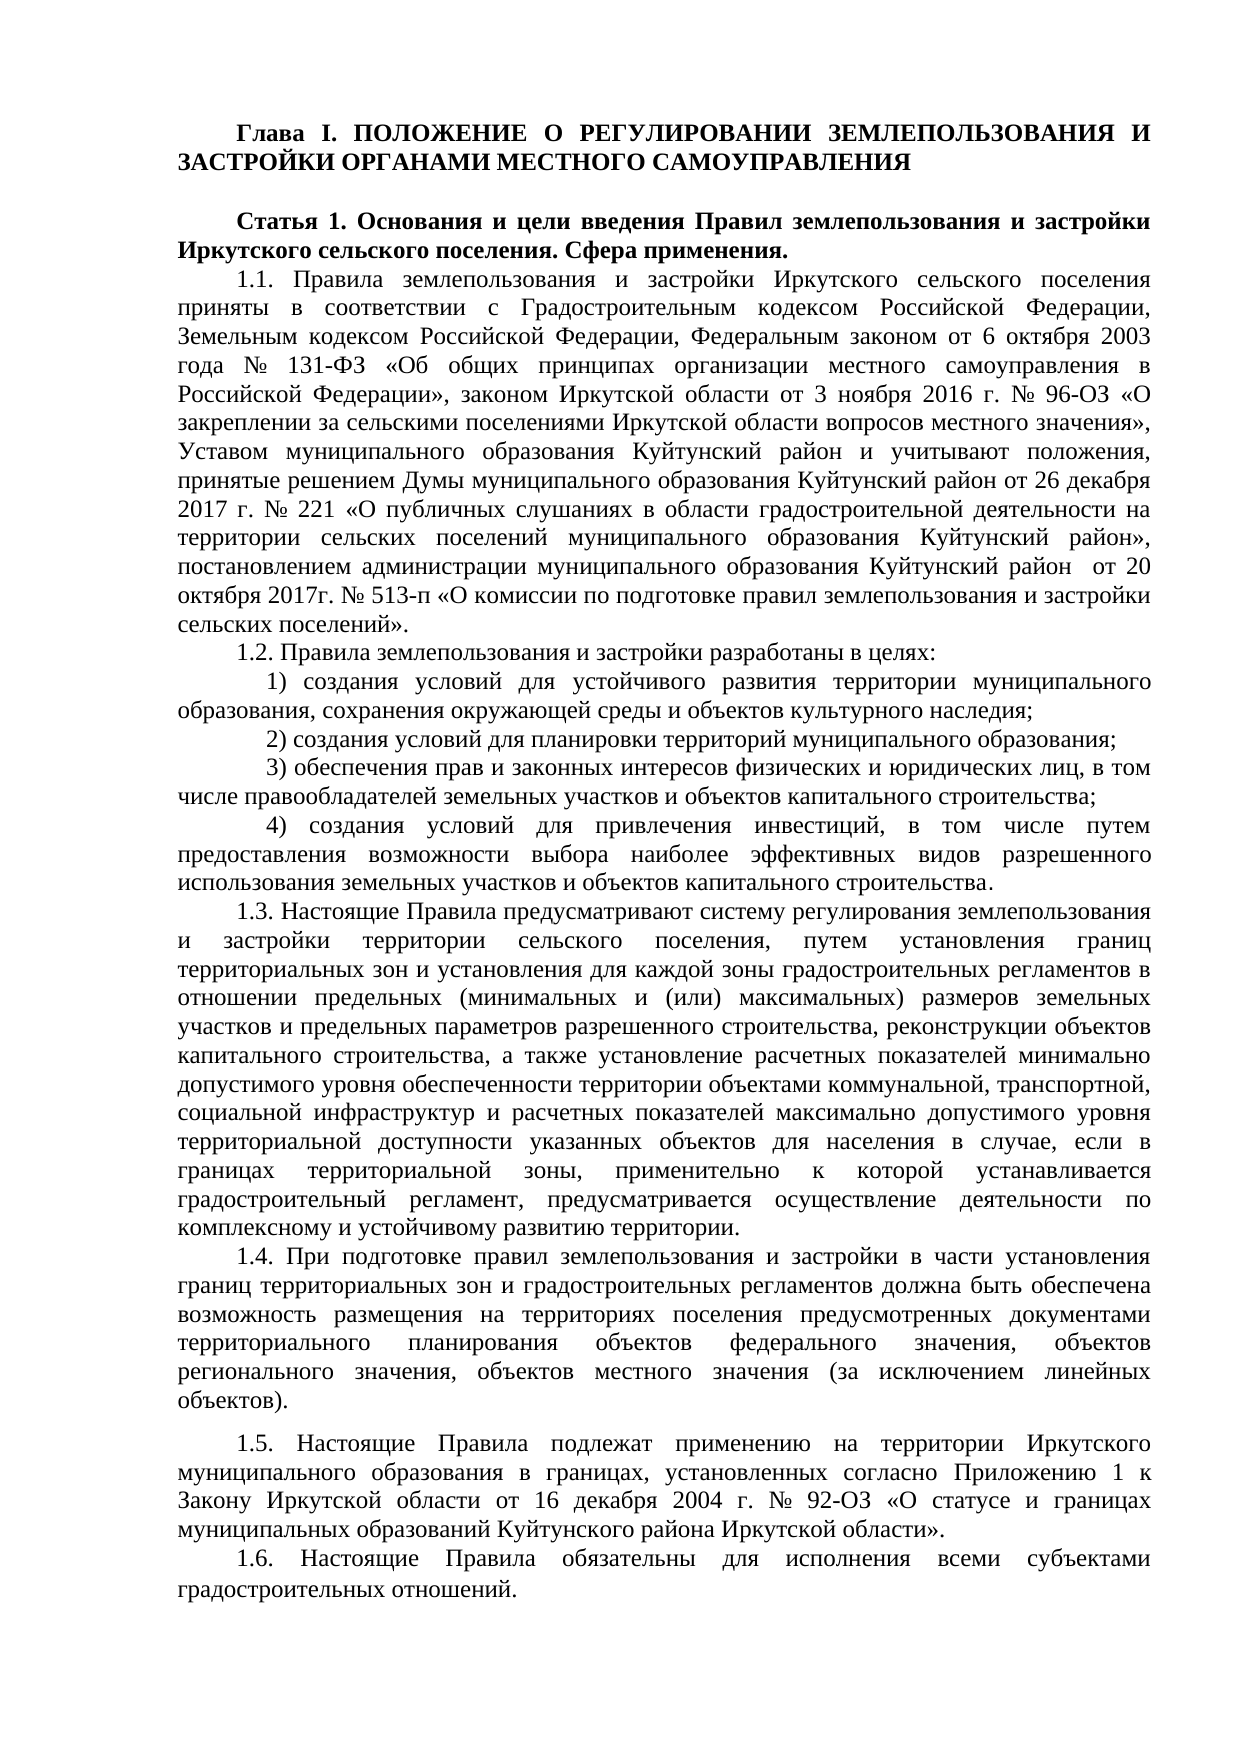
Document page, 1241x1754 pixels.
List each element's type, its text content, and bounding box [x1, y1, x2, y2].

text 3) обеспечения прав и законных интересов физических и юридических лиц, в том числе правообладателей земельных участков и объектов капитального строительства; [177, 752, 1152, 810]
text 4) создания условий для привлечения инвестиций, в том числе путем предоставления возможности выбора наиболее эффективных видов разрешенного использования земельных участков и объектов капитального строительства. [177, 810, 1152, 896]
text 1.1. Правила землепользования и застройки Иркутского сельского поселения приняты в соответствии с Градостроительным кодексом Российской Федерации, Земельным кодексом Российской Федерации, Федеральным законом от 6 октября 2003 года № 131-ФЗ «Об общих принципах организации местного самоуправления в Российской Федерации», законом Иркутской области от 3 ноября 2016 г. № 96-ОЗ «О закреплении за сельскими поселениями Иркутской области вопросов местного значения», Уставом муниципального образования Куйтунский район и учитывают положения, принятые решением Думы муниципального образования Куйтунский район от 26 декабря 2017 г. № 221 «О публичных слушаниях в области градостроительной деятельности на территории сельских поселений муниципального образования Куйтунский район», постановлением администрации муниципального образования Куйтунский район от 20 октября 2017г. № 513-п «О комиссии по подготовке правил землепользования и застройки сельских поселений». [177, 264, 1152, 637]
text 1.4. При подготовке правил землепользования и застройки в части установления границ территориальных зон и градостроительных регламентов должна быть обеспечена возможность размещения на территориях поселения предусмотренных документами территориального планирования объектов федерального значения, объектов регионального значения, объектов местного значения (за исключением линейных объектов). [177, 1241, 1152, 1414]
text 1.6. Настоящие Правила обязательны для исполнения всеми субъектами градостроительных отношений. [177, 1543, 1152, 1603]
text 1) создания условий для устойчивого развития территории муниципального образования, сохранения окружающей среды и объектов культурного наследия; [177, 666, 1152, 724]
subtitle Статья 1. Основания и цели введения Правил землепользования и застройки Иркутского сельского поселения. Сфера применения. [177, 206, 1152, 264]
subtitle Глава I. ПОЛОЖЕНИЕ О РЕГУЛИРОВАНИИ ЗЕМЛЕПОЛЬЗОВАНИЯ И ЗАСТРОЙКИ ОРГАНАМИ МЕСТНОГО САМОУПРАВЛЕНИЯ [177, 118, 1152, 176]
text 1.3. Настоящие Правила предусматривают систему регулирования землепользования и застройки территории сельского поселения, путем установления границ территориальных зон и установления для каждой зоны градостроительных регламентов в отношении предельных (минимальных и (или) максимальных) размеров земельных участков и предельных параметров разрешенного строительства, реконструкции объектов капитального строительства, а также установление расчетных показателей минимально допустимого уровня обеспеченности территории объектами коммунальной, транспортной, социальной инфраструктур и расчетных показателей максимально допустимого уровня территориальной доступности указанных объектов для населения в случае, если в границах территориальной зоны, применительно к которой устанавливается градостроительный регламент, предусматривается осуществление деятельности по комплексному и устойчивому развитию территории. [177, 896, 1152, 1241]
text 1.5. Настоящие Правила подлежат применению на территории Иркутского муниципального образования в границах, установленных согласно Приложению 1 к Закону Иркутской области от 16 декабря 2004 г. № 92-ОЗ «О статусе и границах муниципальных образований Куйтунского района Иркутской области». [177, 1428, 1152, 1543]
text 2) создания условий для планировки территорий муниципального образования; [177, 724, 1152, 752]
text 1.2. Правила землепользования и застройки разработаны в целях: [177, 637, 1152, 666]
